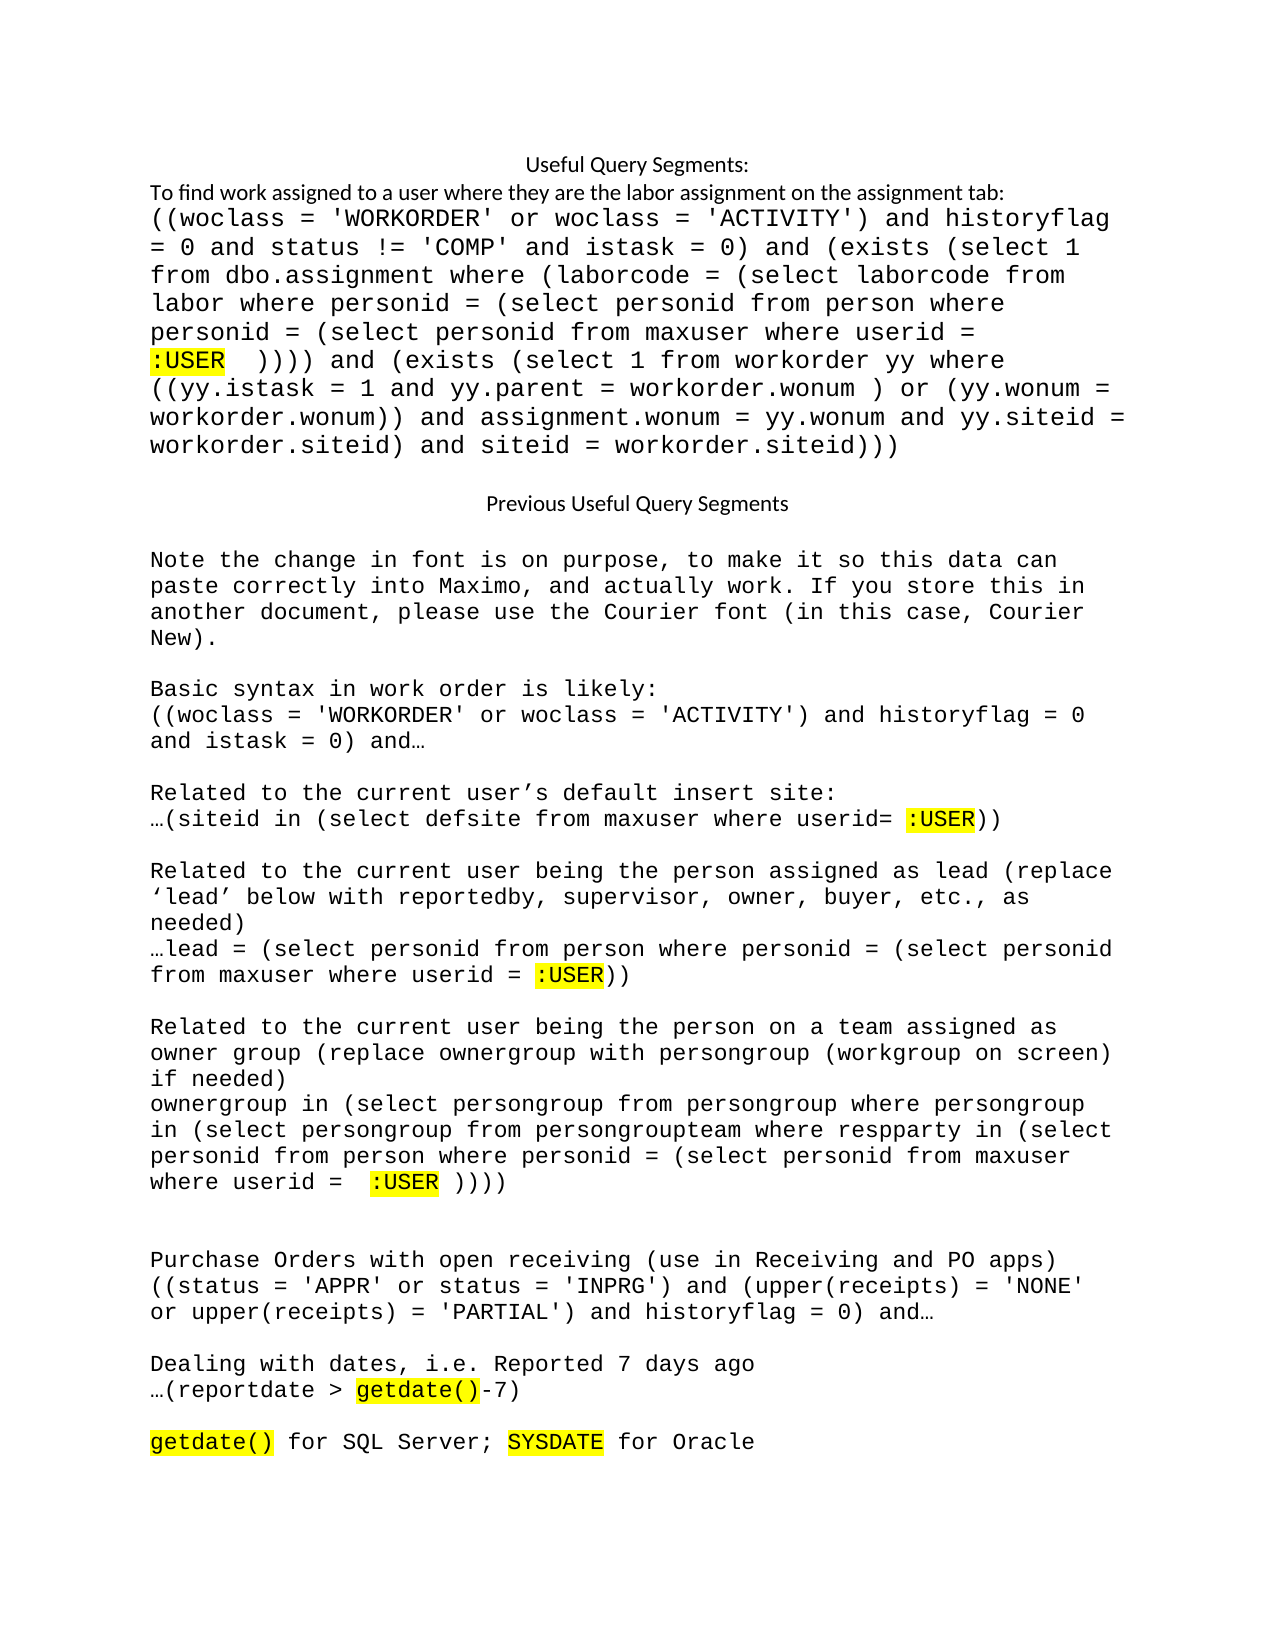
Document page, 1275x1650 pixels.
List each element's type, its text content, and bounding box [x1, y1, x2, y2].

text Purchase Orders with open receiving (use in Receiving and PO apps) [150, 1248, 1125, 1274]
text Basic syntax in work order is likely: [150, 678, 1125, 704]
text ((woclass = 'WORKORDER' or woclass = 'ACTIVITY') and historyflag = 0 and istask = 0) and… [150, 704, 1125, 756]
text …(reportdate > getdate()-7) [480, 1378, 1125, 1404]
text ownergroup in (select persongroup from persongroup where persongroup in (select persongroup from persongroupteam where respparty in (select personid from person where personid = (select personid from maxuser where userid = :USER )))) [150, 1093, 1125, 1197]
text ((woclass = 'WORKORDER' or woclass = 'ACTIVITY') and historyflag = 0 and status != 'COMP' and istask = 0) and (exists (select 1 from dbo.assignment where (laborcode = (select laborcode from labor where personid = (select personid from person where personid = (select personid from maxuser where userid = :USER )))) and (exists (select 1 from workorder yy where ((yy.istask = 1 and yy.parent = workorder.wonum ) or (yy.wonum = workorder.wonum)) and assignment.wonum = yy.wonum and yy.siteid = workorder.siteid) and siteid = workorder.siteid))) [150, 206, 1125, 461]
text …(reportdate > getdate()-7) [150, 1378, 356, 1404]
text ((status = 'APPR' or status = 'INPRG') and (upper(receipts) = 'NONE' or upper(receipts) = 'PARTIAL') and historyflag = 0) and… [150, 1274, 1125, 1326]
text Useful Query Segments: [150, 150, 1125, 178]
text getdate() for SQL Server; SYSDATE for Oracle [274, 1430, 508, 1456]
text getdate() for SQL Server; SYSDATE for Oracle [604, 1430, 1125, 1456]
text Related to the current user being the person assigned as lead (replace ‘lead’ below with reportedby, supervisor, owner, buyer, etc., as needed) [150, 859, 1125, 937]
text …(siteid in (select defsite from maxuser where userid= :USER)) [150, 807, 1125, 833]
text Dealing with dates, i.e. Reported 7 days ago [150, 1352, 1125, 1378]
text Note the change in font is on purpose, to make it so this data can paste correctly into Maximo, and actually work. If you store this in another document, please use the Courier font (in this case, Courier New). [150, 548, 1125, 652]
text Previous Useful Query Segments [150, 489, 1125, 517]
text Related to the current user being the person on a team assigned as owner group (replace ownergroup with persongroup (workgroup on screen) if needed) [150, 1015, 1125, 1093]
text Related to the current user’s default insert site: [150, 782, 1125, 807]
text …lead = (select personid from person where personid = (select personid from maxuser where userid = :USER)) [150, 937, 1125, 989]
text To find work assigned to a user where they are the labor assignment on the assignment tab: [150, 178, 1125, 206]
